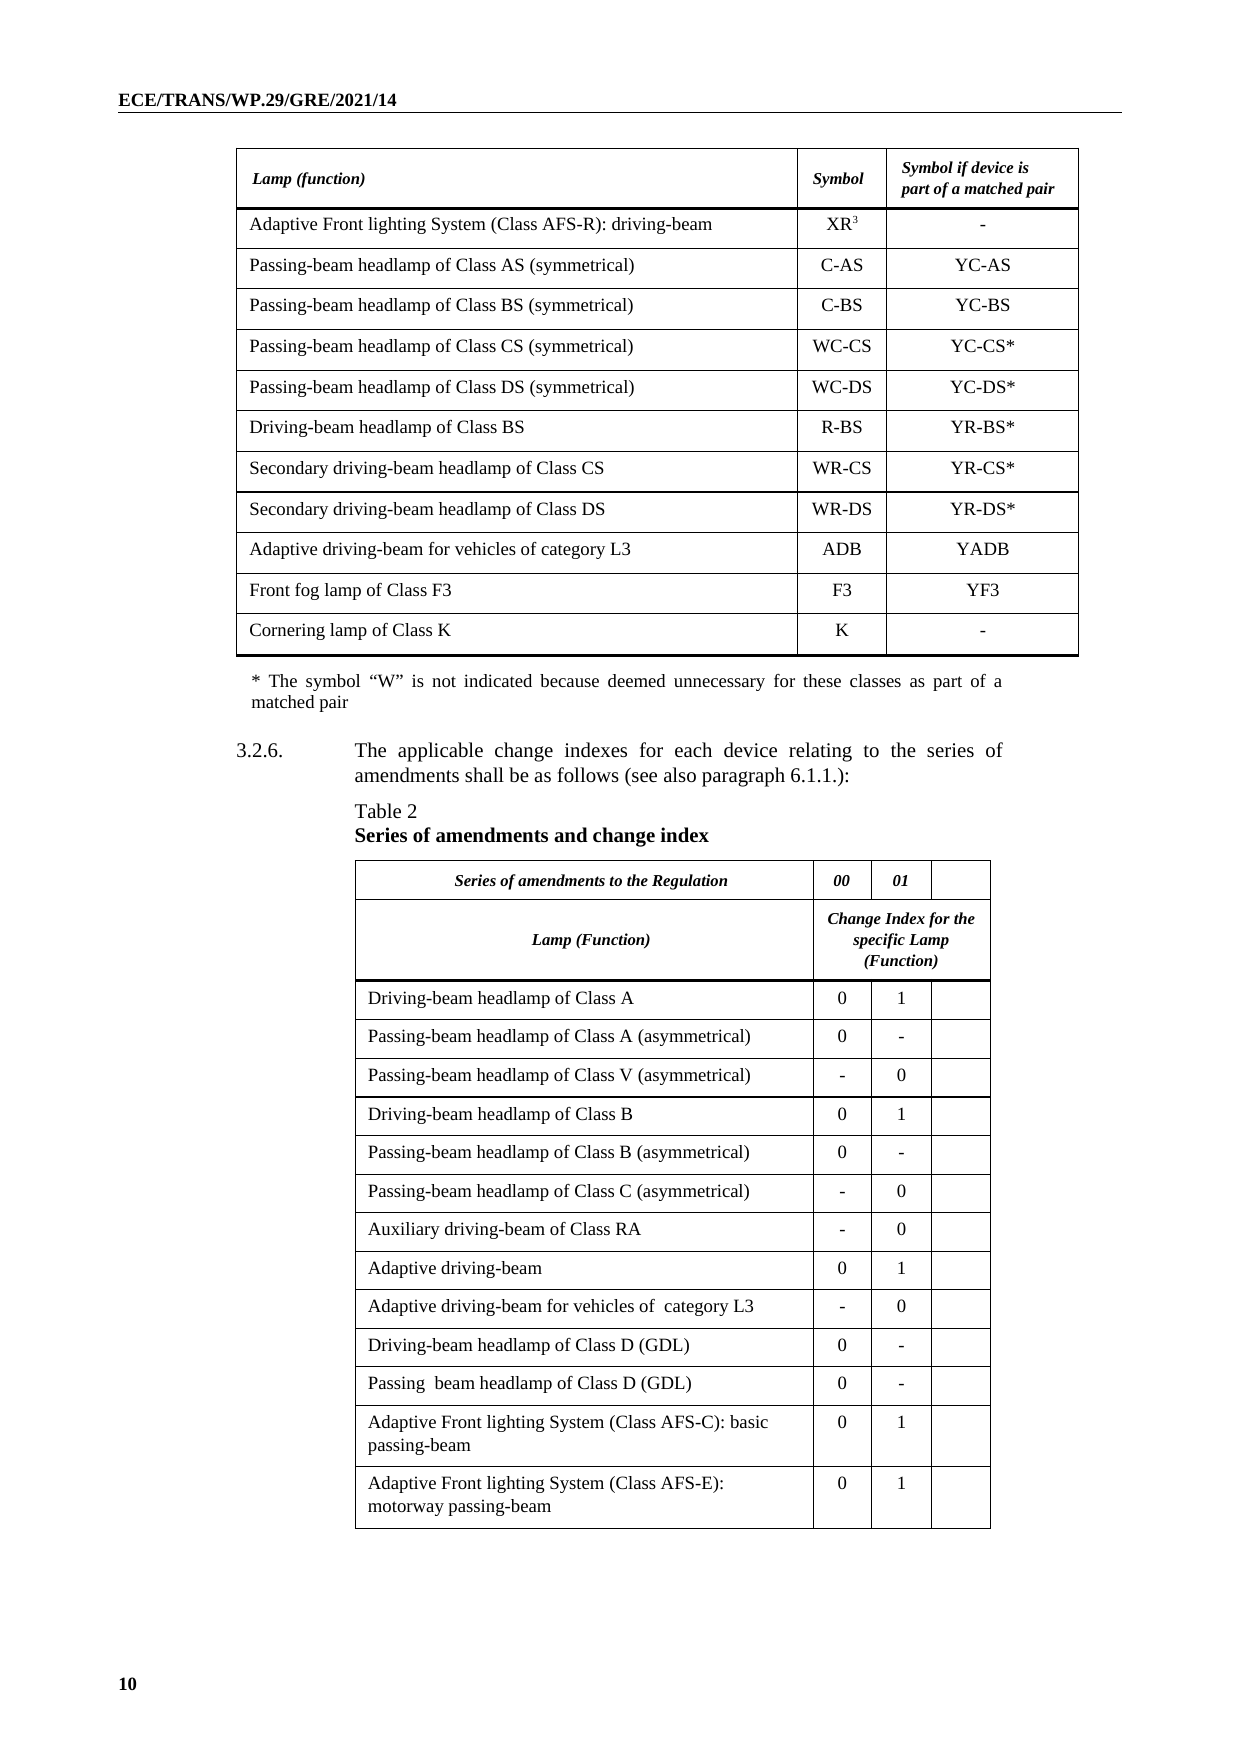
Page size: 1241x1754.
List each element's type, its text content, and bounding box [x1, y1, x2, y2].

table_cell - [872, 1367, 931, 1405]
table_cell 0 [814, 1467, 871, 1528]
table_cell Passing-beam headlamp of Class DS (symmetrical) [237, 371, 797, 410]
table_cell Adaptive driving-beam [356, 1252, 813, 1289]
table_cell 0 [814, 982, 871, 1019]
table_cell Adaptive driving-beam for vehicles of category L3 [356, 1290, 813, 1328]
table_cell [932, 1467, 990, 1528]
table_cell Auxiliary driving-beam of Class RA [356, 1213, 813, 1251]
table_cell 0 [814, 1252, 871, 1289]
table_cell Driving-beam headlamp of Class BS [237, 411, 797, 451]
table_cell Secondary driving-beam headlamp of Class CS [237, 452, 797, 491]
table_cell WR-DS [798, 493, 886, 532]
table_cell [932, 1367, 990, 1405]
table_cell Passing-beam headlamp of Class AS (symmetrical) [237, 249, 797, 288]
table_cell Driving-beam headlamp of Class D (GDL) [356, 1329, 813, 1366]
table_cell 0 [814, 1367, 871, 1405]
table_cell 1 [872, 1252, 931, 1289]
table_cell YC-CS* [887, 330, 1078, 369]
table_header 01 [872, 861, 931, 898]
text Table 2 [354, 799, 1122, 823]
table_cell Cornering lamp of Class K [237, 614, 797, 654]
table_cell - [872, 1329, 931, 1366]
table_cell [932, 1136, 990, 1173]
table_header Series of amendments to the Regulation [356, 861, 813, 898]
text 3.2.6. The applicable change indexes for each device relating to the series of amendments shall be as follows (see also paragraph 6.1.1.): [236, 737, 1004, 787]
table_cell - [872, 1020, 931, 1058]
table_cell C-AS [798, 249, 886, 288]
table_header Lamp (function) [237, 149, 797, 207]
table_cell F3 [798, 574, 886, 613]
text Series of amendments and change index [354, 823, 1122, 847]
table_cell 0 [872, 1059, 931, 1096]
table_cell 1 [872, 1406, 931, 1466]
table_cell [932, 1290, 990, 1328]
table_header 00 [814, 861, 871, 898]
table_cell 1 [872, 982, 931, 1019]
table_cell [932, 1059, 990, 1096]
table_cell YC-BS [887, 289, 1078, 329]
table_cell - [814, 1175, 871, 1212]
table_cell Passing beam headlamp of Class D (GDL) [356, 1367, 813, 1405]
table_cell YR-DS* [887, 493, 1078, 532]
table_cell YR-CS* [887, 452, 1078, 491]
table_cell Driving-beam headlamp of Class A [356, 982, 813, 1019]
table_cell XR3 [798, 210, 886, 248]
table_cell WC-CS [798, 330, 886, 369]
table_cell 0 [814, 1020, 871, 1058]
table_cell [932, 1098, 990, 1135]
table_cell K [798, 614, 886, 654]
table_cell WC-DS [798, 371, 886, 410]
table_cell Adaptive Front lighting System (Class AFS-E): motorway passing-beam [356, 1467, 813, 1528]
table_cell WR-CS [798, 452, 886, 491]
table_cell YR-BS* [887, 411, 1078, 451]
table_cell 0 [814, 1136, 871, 1173]
table_cell Lamp (Function) [356, 900, 813, 979]
table_cell - [814, 1290, 871, 1328]
table_cell [932, 1329, 990, 1366]
table_cell [932, 982, 990, 1019]
table_cell - [887, 210, 1078, 248]
table_cell Driving-beam headlamp of Class B [356, 1098, 813, 1135]
table_cell - [887, 614, 1078, 654]
table_cell ADB [798, 533, 886, 573]
table_cell YC-DS* [887, 371, 1078, 410]
table_cell 1 [872, 1098, 931, 1135]
table_cell [932, 1406, 990, 1466]
table_cell Adaptive Front lighting System (Class AFS-C): basic passing-beam [356, 1406, 813, 1466]
table_cell C-BS [798, 289, 886, 329]
table_cell [932, 1213, 990, 1251]
table_cell 0 [872, 1175, 931, 1212]
table_cell YADB [887, 533, 1078, 573]
table_cell Front fog lamp of Class F3 [237, 574, 797, 613]
table_header [932, 861, 990, 898]
text * The symbol “W” is not indicated because deemed unnecessary for these classes as part of a matched pair [251, 669, 1004, 713]
table_cell 0 [872, 1213, 931, 1251]
table_header Symbol [798, 149, 886, 207]
table_cell [932, 1252, 990, 1289]
table_cell 0 [814, 1406, 871, 1466]
table_cell [932, 1175, 990, 1212]
table_cell Secondary driving-beam headlamp of Class DS [237, 493, 797, 532]
table_cell Passing-beam headlamp of Class A (asymmetrical) [356, 1020, 813, 1058]
table_cell Adaptive driving-beam for vehicles of category L3 [237, 533, 797, 573]
table_cell 0 [814, 1098, 871, 1135]
table_cell 0 [872, 1290, 931, 1328]
table_cell 0 [814, 1329, 871, 1366]
table_cell Passing-beam headlamp of Class BS (symmetrical) [237, 289, 797, 329]
table_cell 1 [872, 1467, 931, 1528]
table_cell Adaptive Front lighting System (Class AFS-R): driving-beam [237, 210, 797, 248]
table_cell R-BS [798, 411, 886, 451]
table_cell Passing-beam headlamp of Class B (asymmetrical) [356, 1136, 813, 1173]
table_cell YC-AS [887, 249, 1078, 288]
table_cell Passing-beam headlamp of Class C (asymmetrical) [356, 1175, 813, 1212]
table_cell Passing-beam headlamp of Class V (asymmetrical) [356, 1059, 813, 1096]
table_cell Change Index for the specific Lamp (Function) [814, 900, 990, 979]
table_cell - [814, 1213, 871, 1251]
table_cell [932, 1020, 990, 1058]
table_cell - [814, 1059, 871, 1096]
table_cell - [872, 1136, 931, 1173]
table_cell Passing-beam headlamp of Class CS (symmetrical) [237, 330, 797, 369]
table_cell YF3 [887, 574, 1078, 613]
table_header Symbol if device is part of a matched pair [887, 149, 1078, 207]
